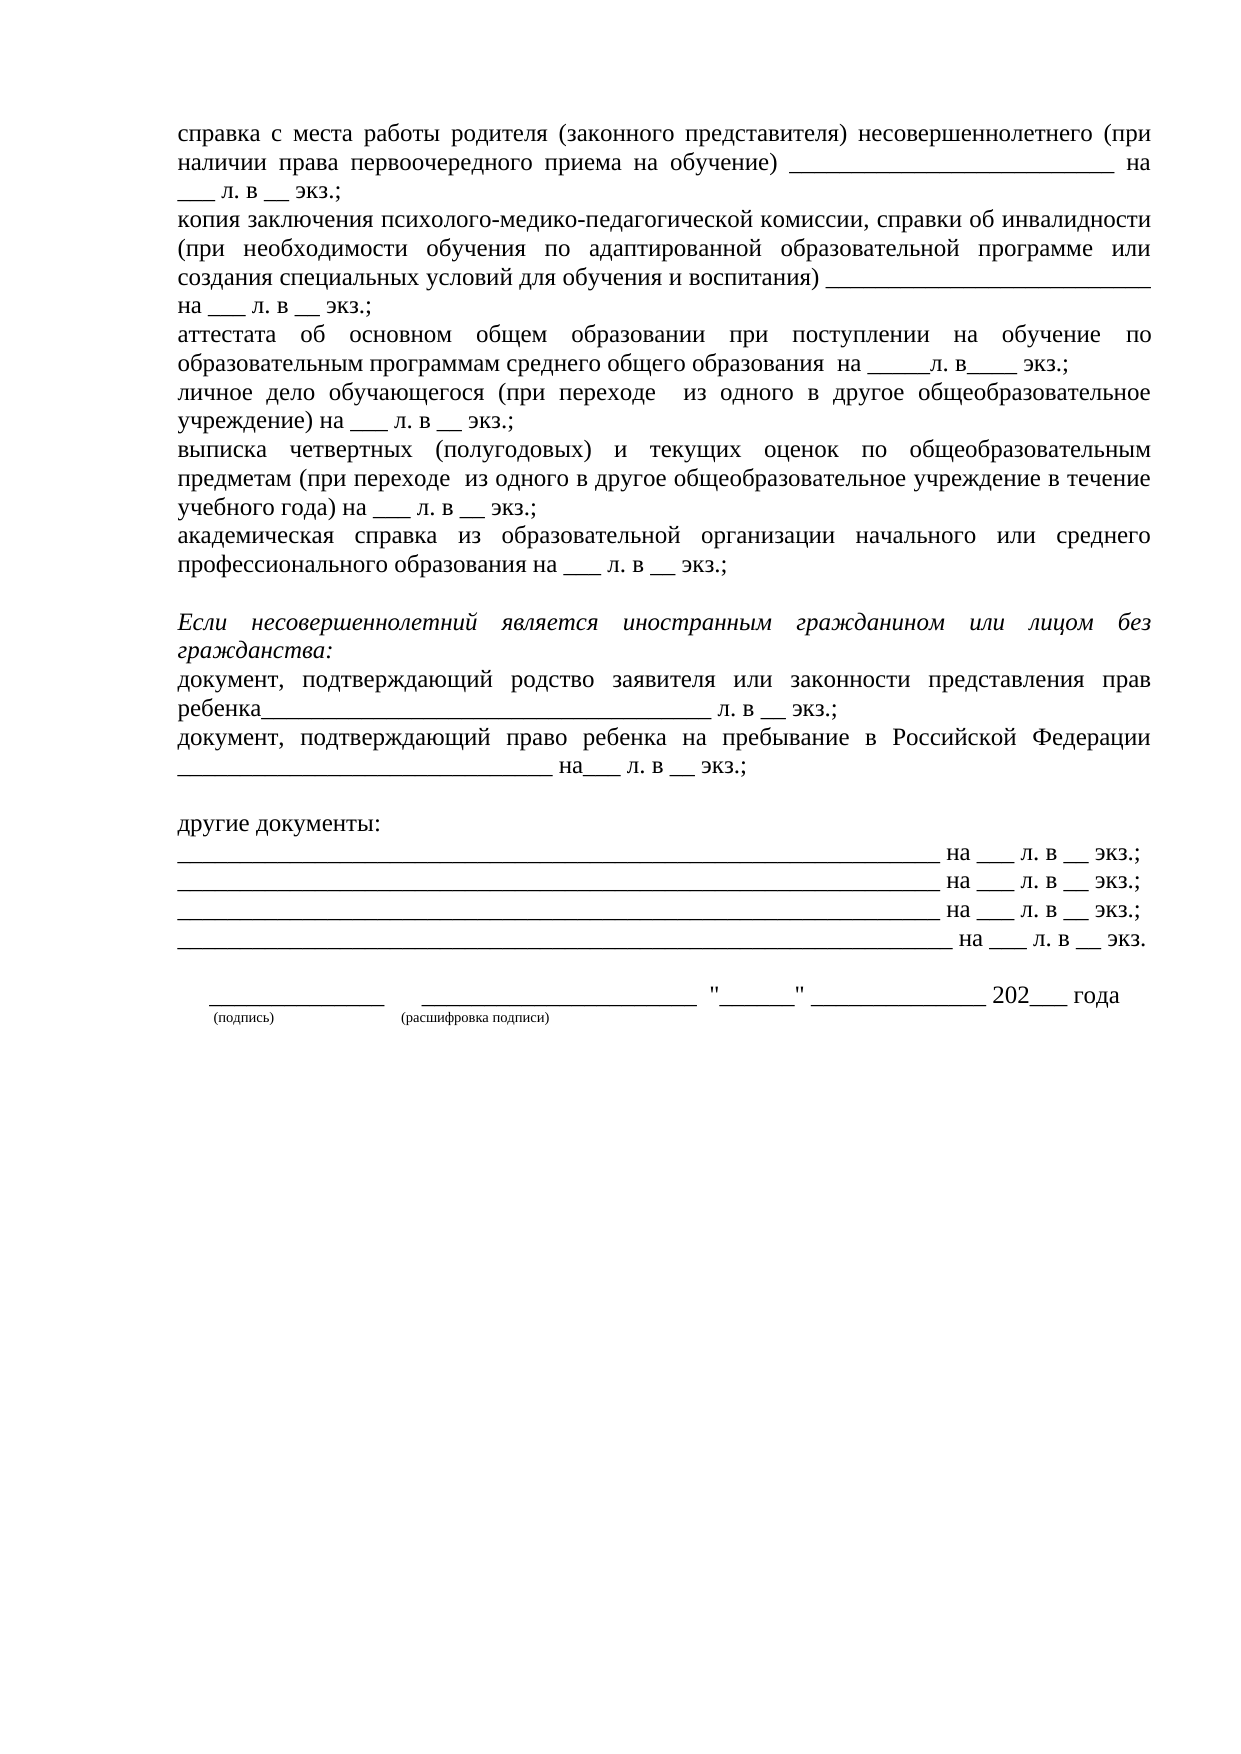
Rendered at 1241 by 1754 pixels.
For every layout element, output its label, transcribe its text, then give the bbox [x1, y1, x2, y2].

text справка с места работы родителя (законного представителя) несовершеннолетнего (при наличии права первоочередного приема на обучение) __________________________ на ___ л. в __ экз.; [177, 118, 1152, 204]
text ______________ ______________________ "______" ______________ 202___ года [177, 981, 1152, 1009]
text (подпись) (расшифровка подписи) [177, 1009, 1152, 1038]
text академическая справка из образовательной организации начального или среднего профессионального образования на ___ л. в __ экз.; [177, 521, 1152, 578]
text выписка четвертных (полугодовых) и текущих оценок по общеобразовательным предметам (при переходе из одного в другое общеобразовательное учреждение в течение учебного года) на ___ л. в __ экз.; [177, 434, 1152, 521]
text _____________________________________________________________ на ___ л. в __ экз.; [177, 837, 1152, 866]
text ______________________________________________________________ на ___ л. в __ экз. [177, 923, 1152, 952]
text _____________________________________________________________ на ___ л. в __ экз.; [177, 866, 1152, 894]
text _____________________________________________________________ на ___ л. в __ экз.; [177, 894, 1152, 923]
text документ, подтверждающий право ребенка на пребывание в Российской Федерации ______________________________ на___ л. в __ экз.; [177, 722, 1152, 779]
text аттестата об основном общем образовании при поступлении на обучение по образовательным программам среднего общего образования на _____л. в____ экз.; [177, 319, 1152, 377]
text Если несовершеннолетний является иностранным гражданином или лицом без гражданства: [177, 607, 1152, 664]
text документ, подтверждающий родство заявителя или законности представления прав ребенка____________________________________ л. в __ экз.; [177, 664, 1152, 722]
text другие документы: [177, 808, 1152, 837]
text личное дело обучающегося (при переходе из одного в другое общеобразовательное учреждение) на ___ л. в __ экз.; [177, 377, 1152, 434]
text копия заключения психолого-медико-педагогической комиссии, справки об инвалидности (при необходимости обучения по адаптированной образовательной программе или создания специальных условий для обучения и воспитания) __________________________ на ___ л. в __ экз.; [177, 204, 1152, 319]
